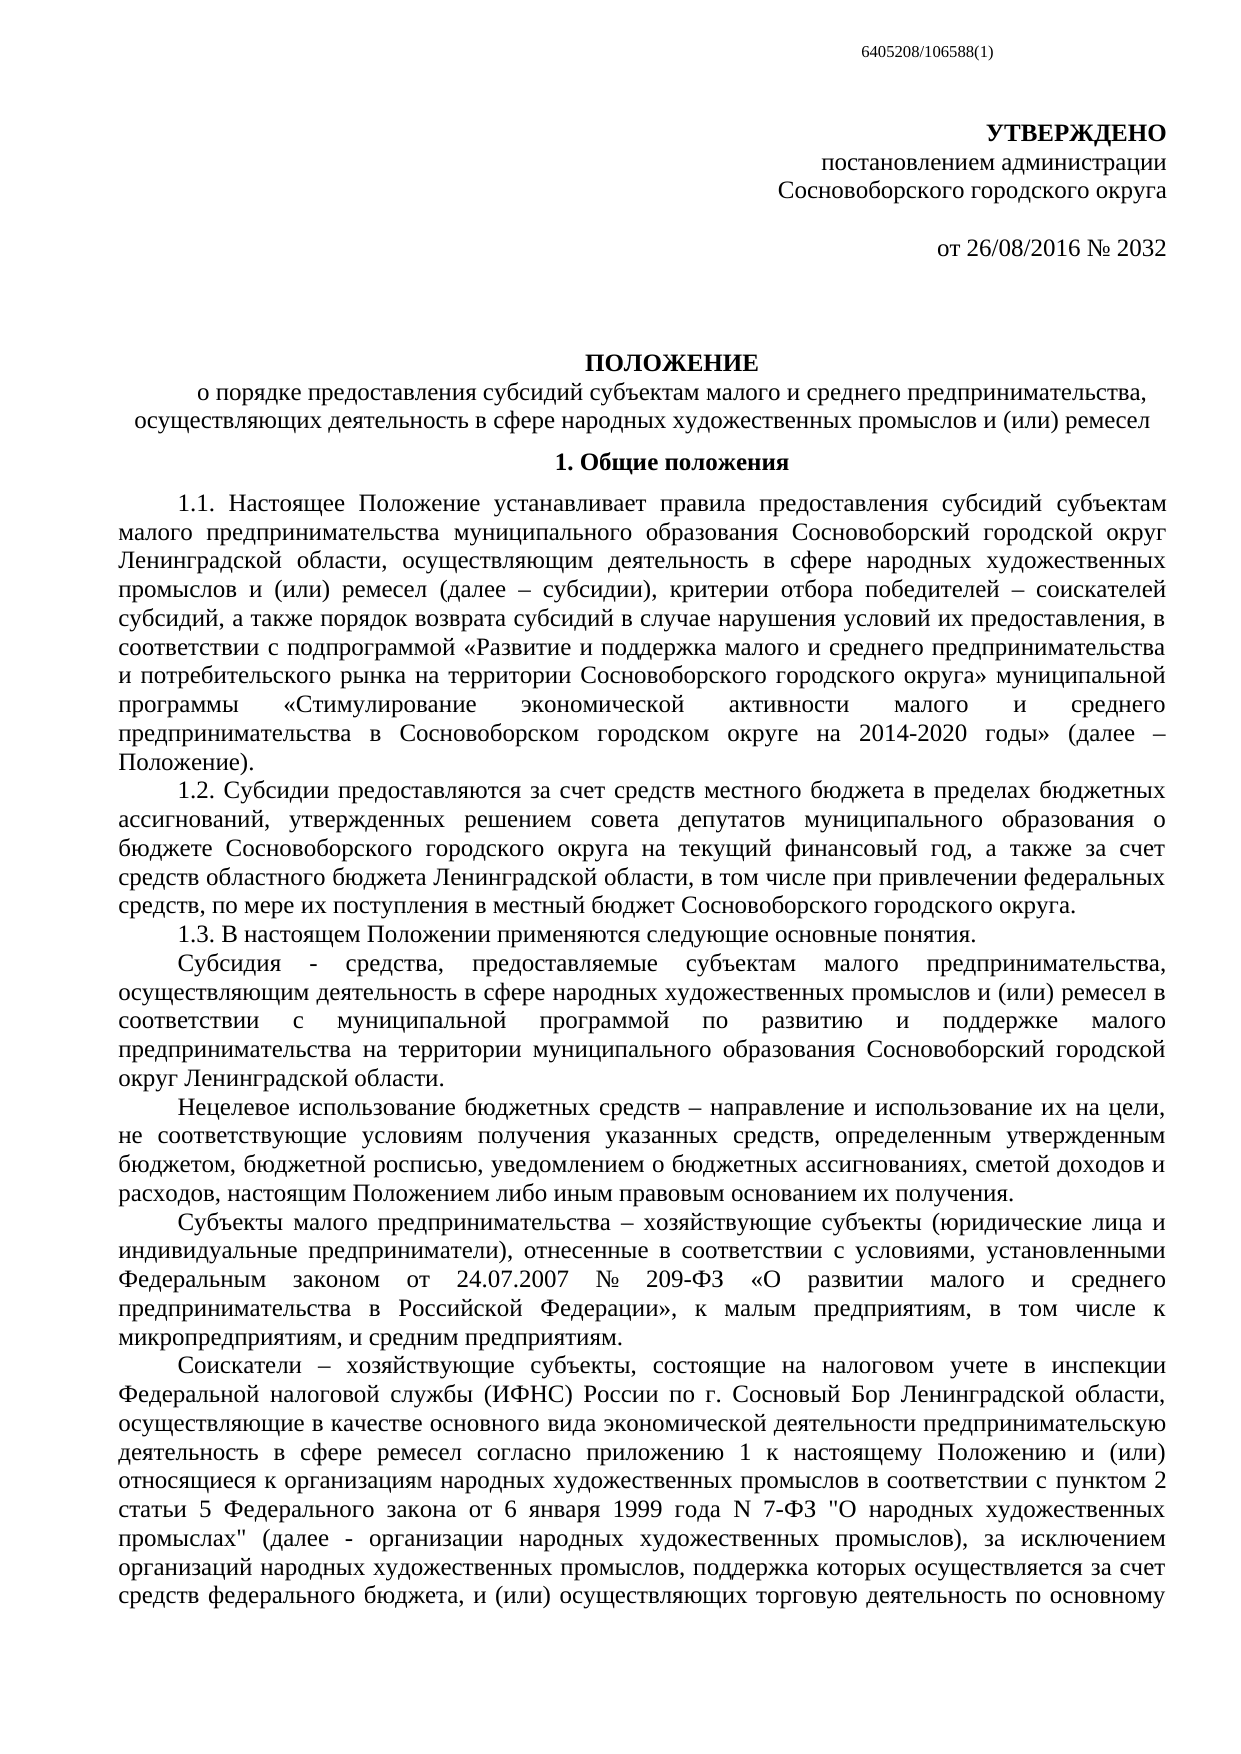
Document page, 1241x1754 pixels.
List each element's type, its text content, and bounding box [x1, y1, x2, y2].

text Субъекты малого предпринимательства – хозяйствующие субъекты (юридические лица и индивидуальные предприниматели), отнесенные в соответствии с условиями, установленными Федеральным законом от 24.07.2007 № 209-ФЗ «О развитии малого и среднего предпринимательства в Российской Федерации», к малым предприятиям, в том числе к микропредприятиям, и средним предприятиям. [118, 1207, 1167, 1351]
text о порядке предоставления субсидий субъектам малого и среднего предпринимательства, осуществляющих деятельность в сфере народных художественных промыслов и (или) ремесел [118, 377, 1167, 434]
text 1.1. Настоящее Положение устанавливает правила предоставления субсидий субъектам малого предпринимательства муниципального образования Сосновоборский городской округ Ленинградской области, осуществляющим деятельность в сфере народных художественных промыслов и (или) ремесел (далее – субсидии), критерии отбора победителей – соискателей субсидий, а также порядок возврата субсидий в случае нарушения условий их предоставления, в соответствии с подпрограммой «Развитие и поддержка малого и среднего предпринимательства и потребительского рынка на территории Сосновоборского городского округа» муниципальной программы «Стимулирование экономической активности малого и среднего предпринимательства в Сосновоборском городском округе на 2014-2020 годы» (далее – Положение). [118, 488, 1167, 776]
text 1.3. В настоящем Положении применяются следующие основные понятия. [118, 919, 1167, 948]
text от 26/08/2016 № 2032 [118, 233, 1167, 262]
text 1.2. Субсидии предоставляются за счет средств местного бюджета в пределах бюджетных ассигнований, утвержденных решением совета депутатов муниципального образования о бюджете Сосновоборского городского округа на текущий финансовый год, а также за счет средств областного бюджета Ленинградской области, в том числе при привлечении федеральных средств, по мере их поступления в местный бюджет Сосновоборского городского округа. [118, 776, 1167, 919]
text Сосновоборского городского округа [118, 176, 1167, 204]
text Нецелевое использование бюджетных средств – направление и использование их на цели, не соответствующие условиям получения указанных средств, определенным утвержденным бюджетом, бюджетной росписью, уведомлением о бюджетных ассигнованиях, сметой доходов и расходов, настоящим Положением либо иным правовым основанием их получения. [118, 1092, 1167, 1207]
text постановлением администрации [118, 147, 1167, 176]
text 1. Общие положения [118, 447, 1167, 476]
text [118, 1351, 1167, 1609]
title ПОЛОЖЕНИЕ [118, 348, 1167, 377]
text Субсидия - средства, предоставляемые субъектам малого предпринимательства, осуществляющим деятельность в сфере народных художественных промыслов и (или) ремесел в соответствии с муниципальной программой по развитию и поддержке малого предпринимательства на территории муниципального образования Сосновоборский городской округ Ленинградской области. [118, 948, 1167, 1092]
text УТВЕРЖДЕНО [118, 118, 1167, 147]
